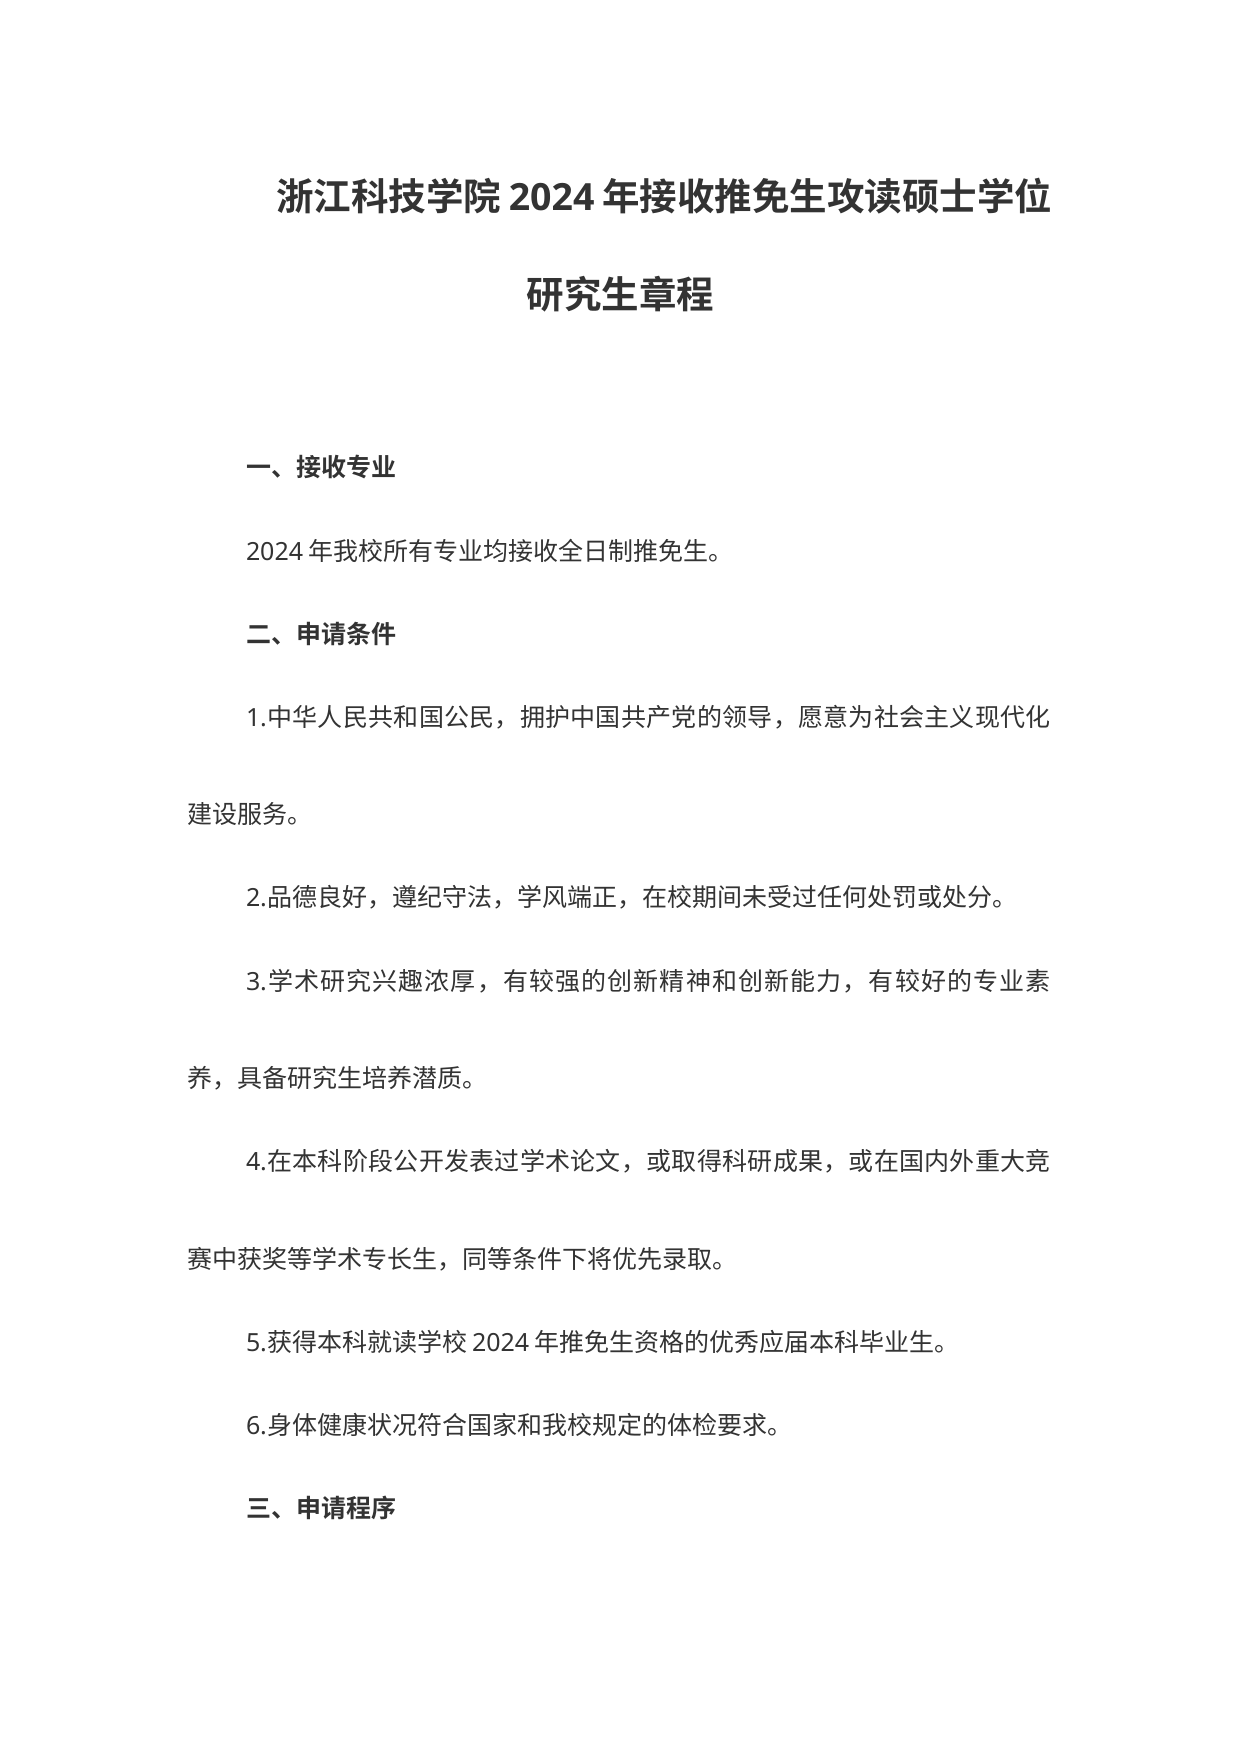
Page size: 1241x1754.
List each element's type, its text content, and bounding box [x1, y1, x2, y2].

text 4.在本科阶段公开发表过学术论文，或取得科研成果，或在国内外重大竞赛中获奖等学术专长生，同等条件下将优先录取。 [187, 1127, 1053, 1290]
text 2.品德良好，遵纪守法，学风端正，在校期间未受过任何处罚或处分。 [187, 863, 1053, 928]
text 2024年我校所有专业均接收全日制推免生。 [187, 517, 1053, 582]
text 5.获得本科就读学校2024年推免生资格的优秀应届本科毕业生。 [187, 1308, 1053, 1373]
text 三、申请程序 [187, 1474, 1053, 1539]
text 浙江科技学院2024年接收推免生攻读硕士学位研究生章程 [187, 162, 1053, 324]
text 二、申请条件 [187, 600, 1053, 665]
text 一、接收专业 [187, 433, 1053, 498]
text 1.中华人民共和国公民，拥护中国共产党的领导，愿意为社会主义现代化建设服务。 [187, 683, 1053, 845]
text 3.学术研究兴趣浓厚，有较强的创新精神和创新能力，有较好的专业素养，具备研究生培养潜质。 [187, 947, 1053, 1109]
text 6.身体健康状况符合国家和我校规定的体检要求。 [187, 1391, 1053, 1456]
